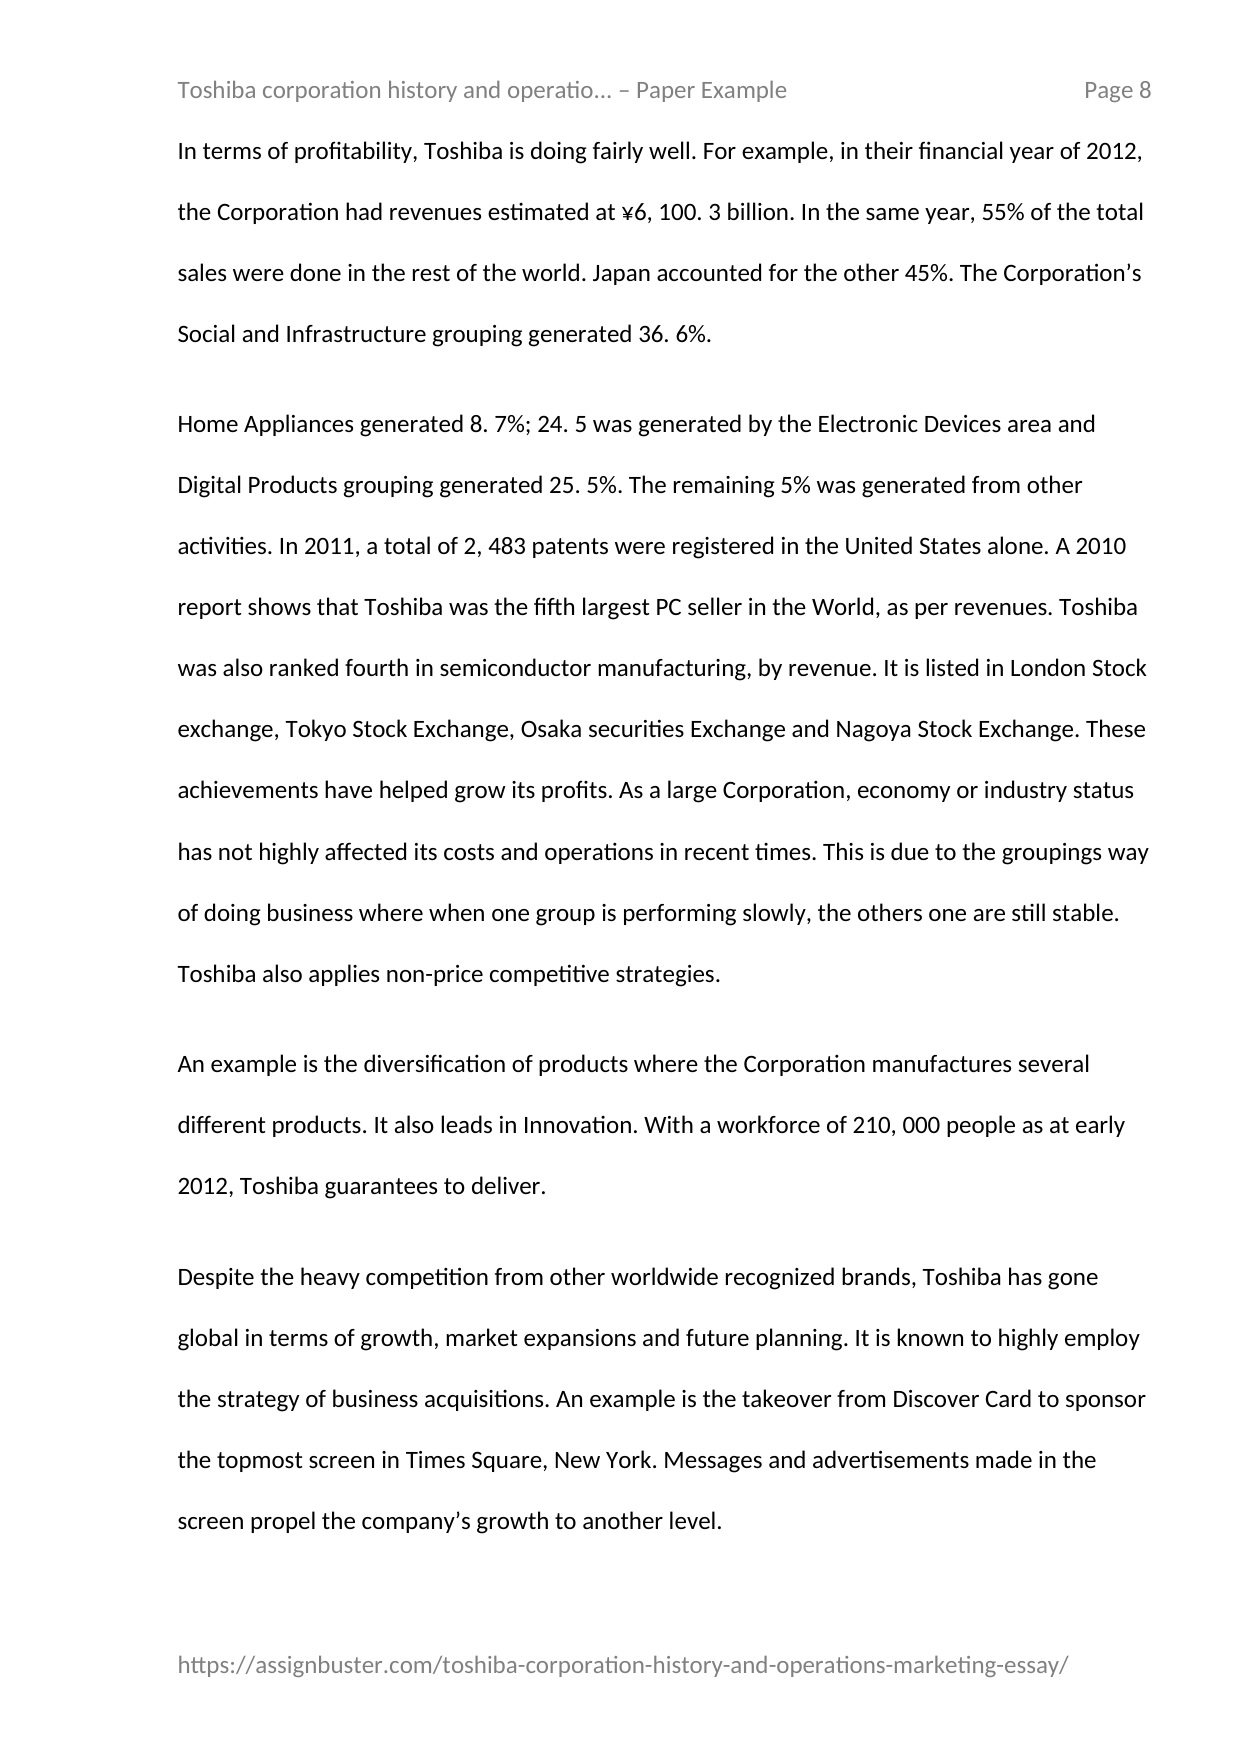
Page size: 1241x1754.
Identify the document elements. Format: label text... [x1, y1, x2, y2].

text An example is the diversification of products where the Corporation manufactures several different products. It also leads in Innovation. With a workforce of 210, 000 people as at early 2012, Toshiba guarantees to deliver. [177, 1048, 1152, 1201]
text Home Appliances generated 8. 7%; 24. 5 was generated by the Electronic Devices area and Digital Products grouping generated 25. 5%. The remaining 5% was generated from other activities. In 2011, a total of 2, 483 patents were registered in the United States alone. A 2010 report shows that Toshiba was the fifth largest PC seller in the World, as per revenues. Toshiba was also ranked fourth in semiconductor manufacturing, by revenue. It is listed in London Stock exchange, Tokyo Stock Exchange, Osaka securities Exchange and Nagoya Stock Exchange. These achievements have helped grow its profits. As a large Corporation, economy or industry status has not highly affected its costs and operations in recent times. This is due to the groupings way of doing business where when one group is performing slowly, the others one are still stable. Toshiba also applies non-price competitive strategies. [177, 408, 1152, 988]
text Despite the heavy competition from other worldwide recognized brands, Toshiba has gone global in terms of growth, market expansions and future planning. It is known to highly employ the strategy of business acquisitions. An example is the takeover from Discover Card to sponsor the topmost screen in Times Square, New York. Messages and advertisements made in the screen propel the company’s growth to another level. [177, 1261, 1152, 1536]
text In terms of profitability, Toshiba is doing fairly well. For example, in their financial year of 2012, the Corporation had revenues estimated at ¥6, 100. 3 billion. In the same year, 55% of the total sales were done in the rest of the world. Japan accounted for the other 45%. The Corporation’s Social and Infrastructure grouping generated 36. 6%. [177, 135, 1152, 348]
